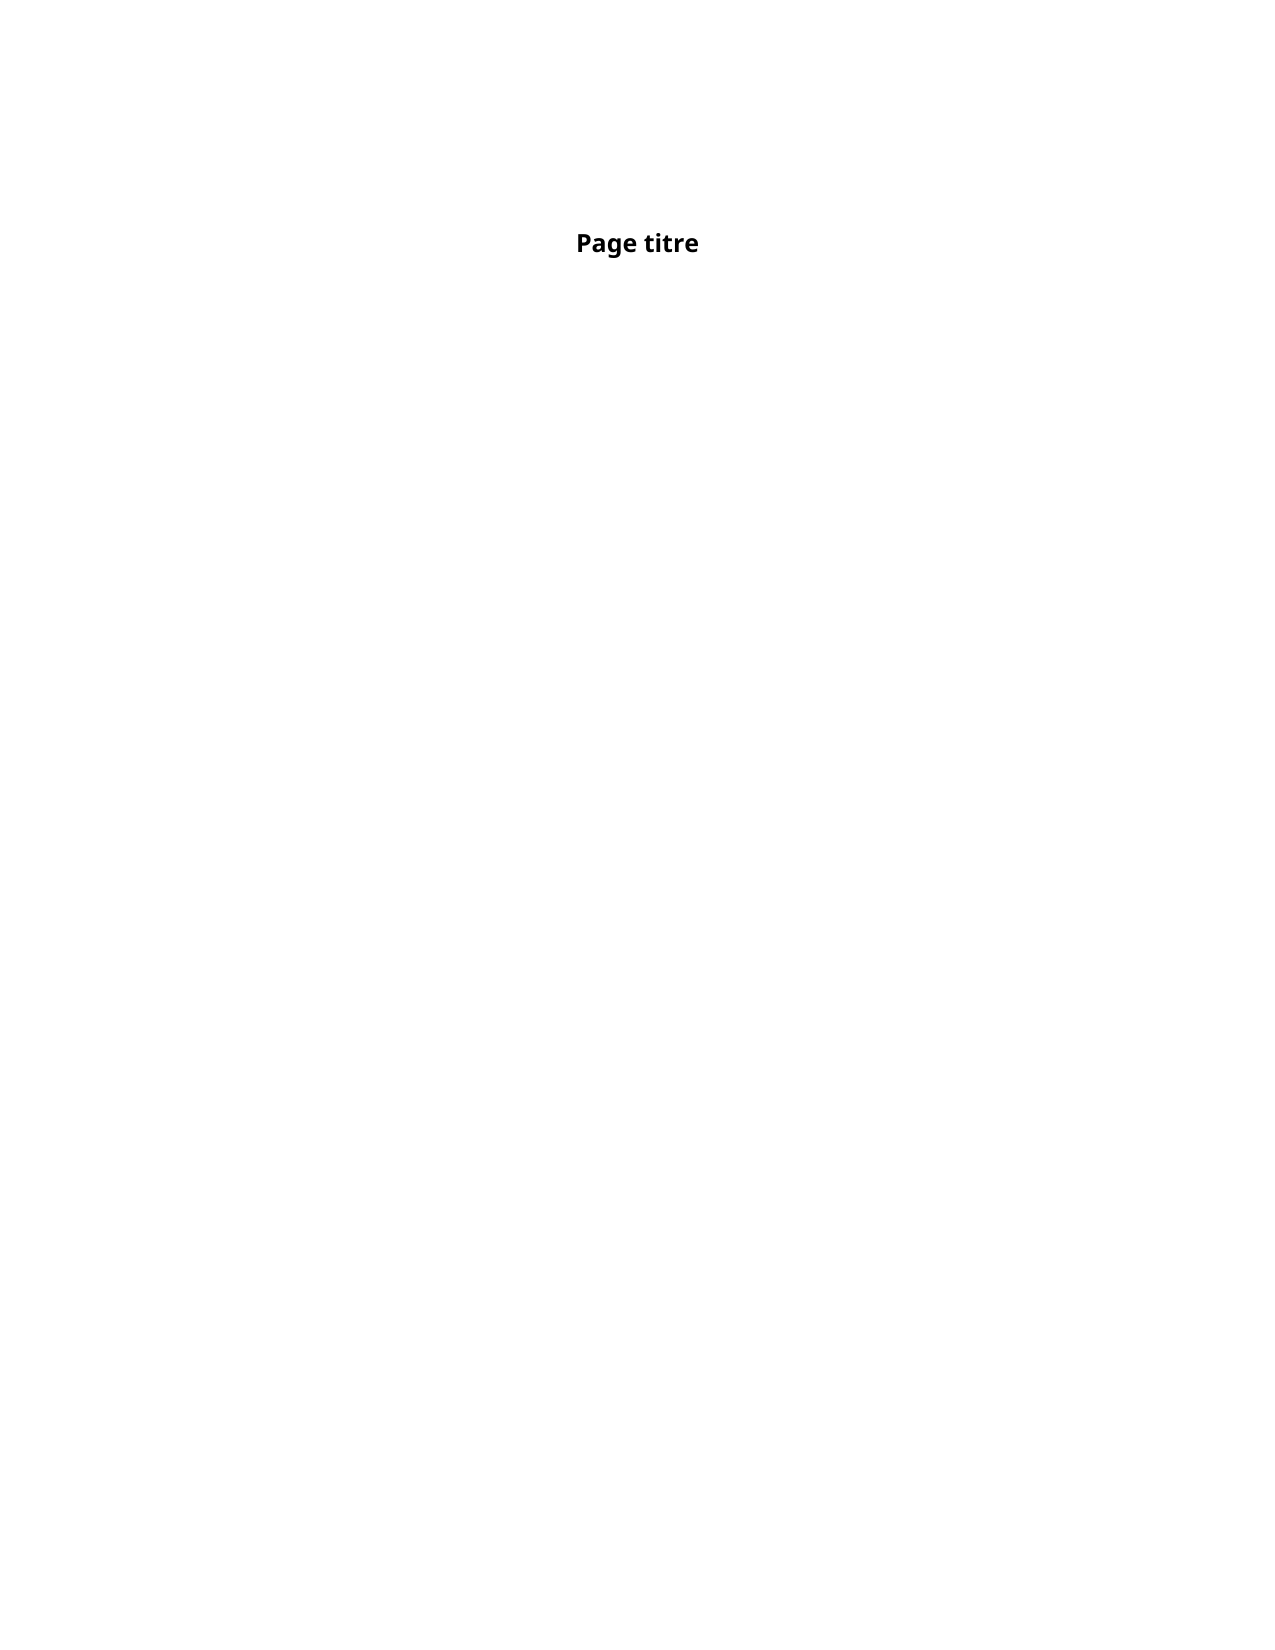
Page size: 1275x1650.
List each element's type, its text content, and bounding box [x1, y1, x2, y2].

text Page titre [187, 226, 1087, 260]
